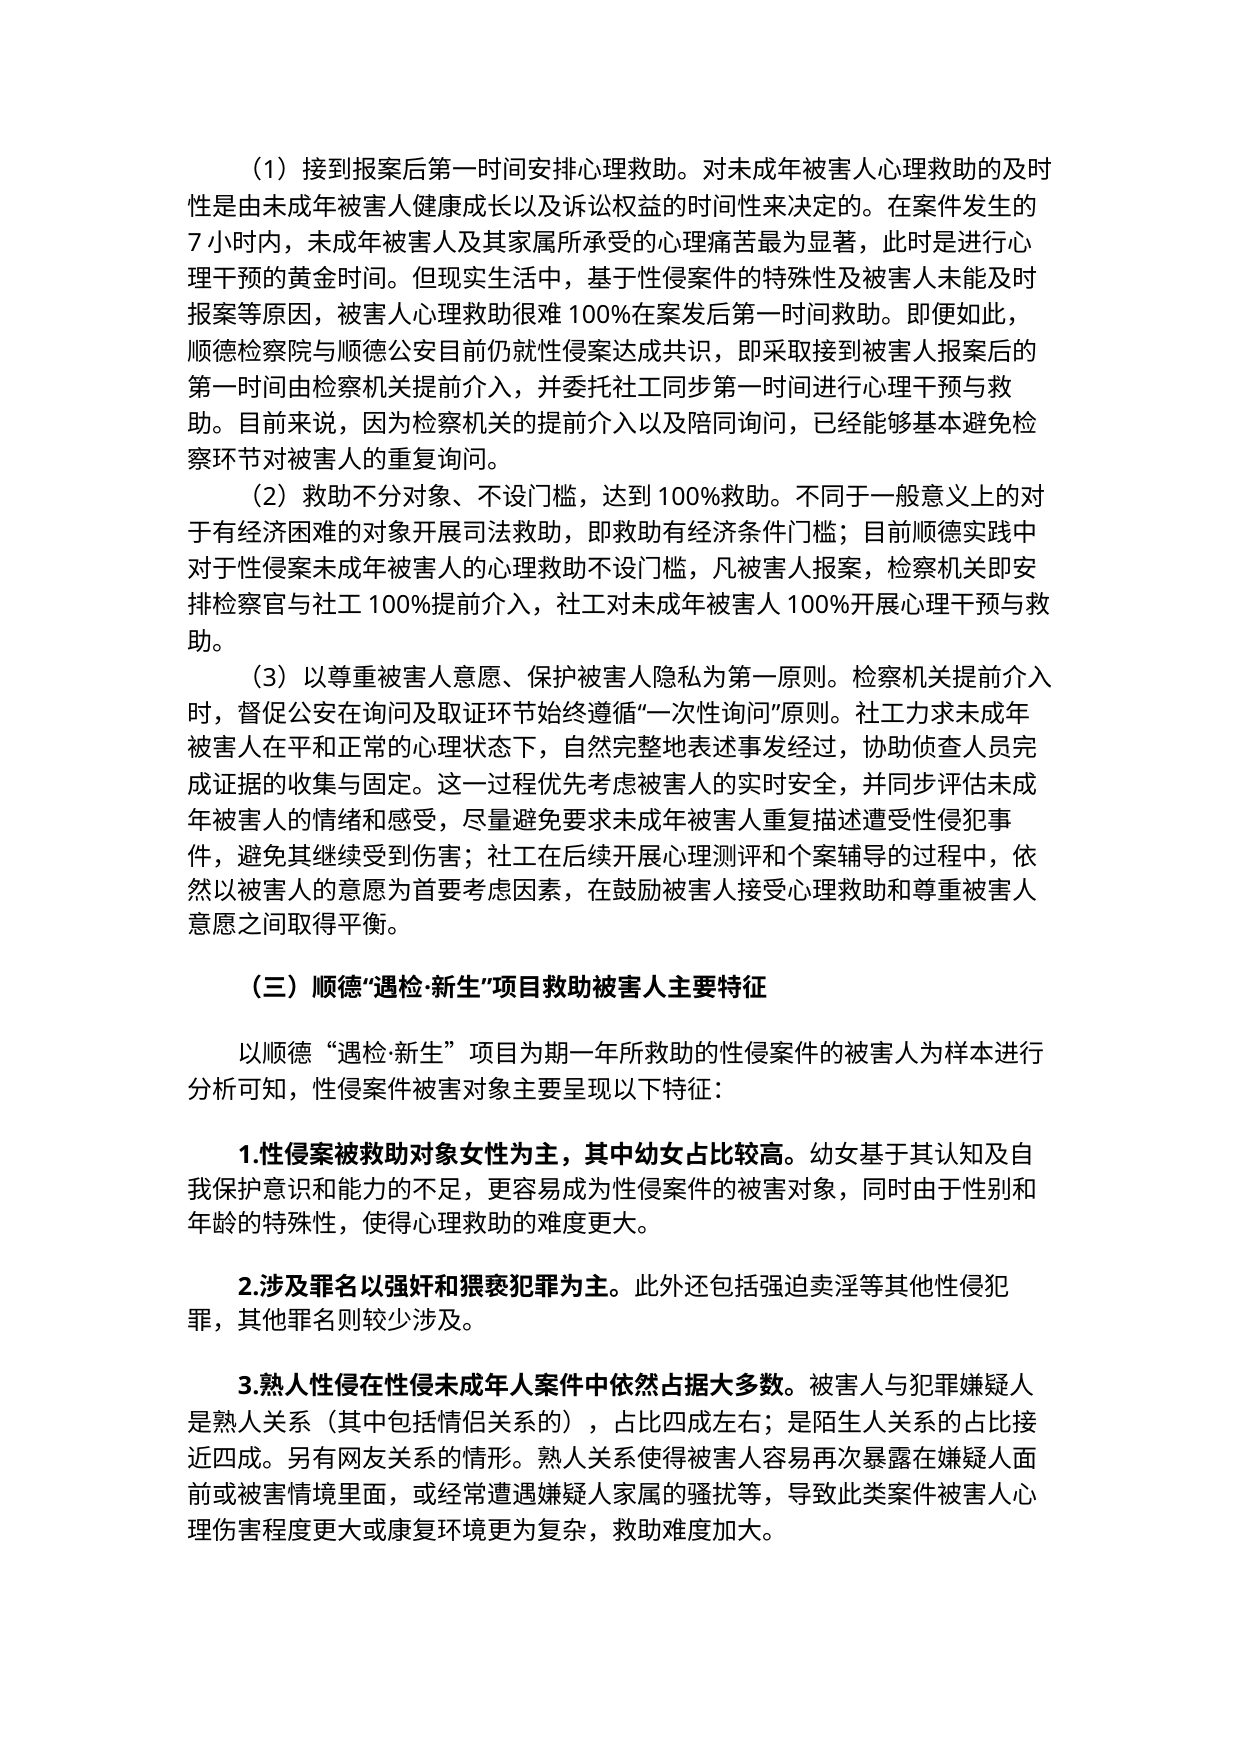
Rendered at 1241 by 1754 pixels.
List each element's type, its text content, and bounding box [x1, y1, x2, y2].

text 3.熟人性侵在性侵未成年人案件中依然占据大多数。被害人与犯罪嫌疑人是熟人关系（其中包括情侣关系的），占比四成左右；是陌生人关系的占比接近四成。另有网友关系的情形。熟人关系使得被害人容易再次暴露在嫌疑人面前或被害情境里面，或经常遭遇嫌疑人家属的骚扰等，导致此类案件被害人心理伤害程度更大或康复环境更为复杂，救助难度加大。 [187, 1366, 1053, 1547]
text （3）以尊重被害人意愿、保护被害人隐私为第一原则。检察机关提前介入时，督促公安在询问及取证环节始终遵循“一次性询问”原则。社工力求未成年被害人在平和正常的心理状态下，自然完整地表述事发经过，协助侦查人员完成证据的收集与固定。这一过程优先考虑被害人的实时安全，并同步评估未成年被害人的情绪和感受，尽量避免要求未成年被害人重复描述遭受性侵犯事件，避免其继续受到伤害；社工在后续开展心理测评和个案辅导的过程中，依然以被害人的意愿为首要考虑因素，在鼓励被害人接受心理救助和尊重被害人意愿之间取得平衡。 [187, 657, 1053, 941]
text 以顺德“遇检·新生”项目为期一年所救助的性侵案件的被害人为样本进行分析可知，性侵案件被害对象主要呈现以下特征： [187, 1033, 1053, 1106]
text （三）顺德“遇检·新生”项目救助被害人主要特征 [187, 970, 1053, 1004]
text 1.性侵案被救助对象女性为主，其中幼女占比较高。幼女基于其认知及自我保护意识和能力的不足，更容易成为性侵案件的被害对象，同时由于性别和年龄的特殊性，使得心理救助的难度更大。 [187, 1135, 1053, 1239]
text （2）救助不分对象、不设门槛，达到100%救助。不同于一般意义上的对于有经济困难的对象开展司法救助，即救助有经济条件门槛；目前顺德实践中对于性侵案未成年被害人的心理救助不设门槛，凡被害人报案，检察机关即安排检察官与社工100%提前介入，社工对未成年被害人100%开展心理干预与救助。 [187, 476, 1053, 657]
text （1）接到报案后第一时间安排心理救助。对未成年被害人心理救助的及时性是由未成年被害人健康成长以及诉讼权益的时间性来决定的。在案件发生的7小时内，未成年被害人及其家属所承受的心理痛苦最为显著，此时是进行心理干预的黄金时间。但现实生活中，基于性侵案件的特殊性及被害人未能及时报案等原因，被害人心理救助很难100%在案发后第一时间救助。即便如此，顺德检察院与顺德公安目前仍就性侵案达成共识，即采取接到被害人报案后的第一时间由检察机关提前介入，并委托社工同步第一时间进行心理干预与救助。目前来说，因为检察机关的提前介入以及陪同询问，已经能够基本避免检察环节对被害人的重复询问。 [187, 150, 1053, 476]
text 2.涉及罪名以强奸和猥亵犯罪为主。此外还包括强迫卖淫等其他性侵犯罪，其他罪名则较少涉及。 [187, 1268, 1053, 1337]
